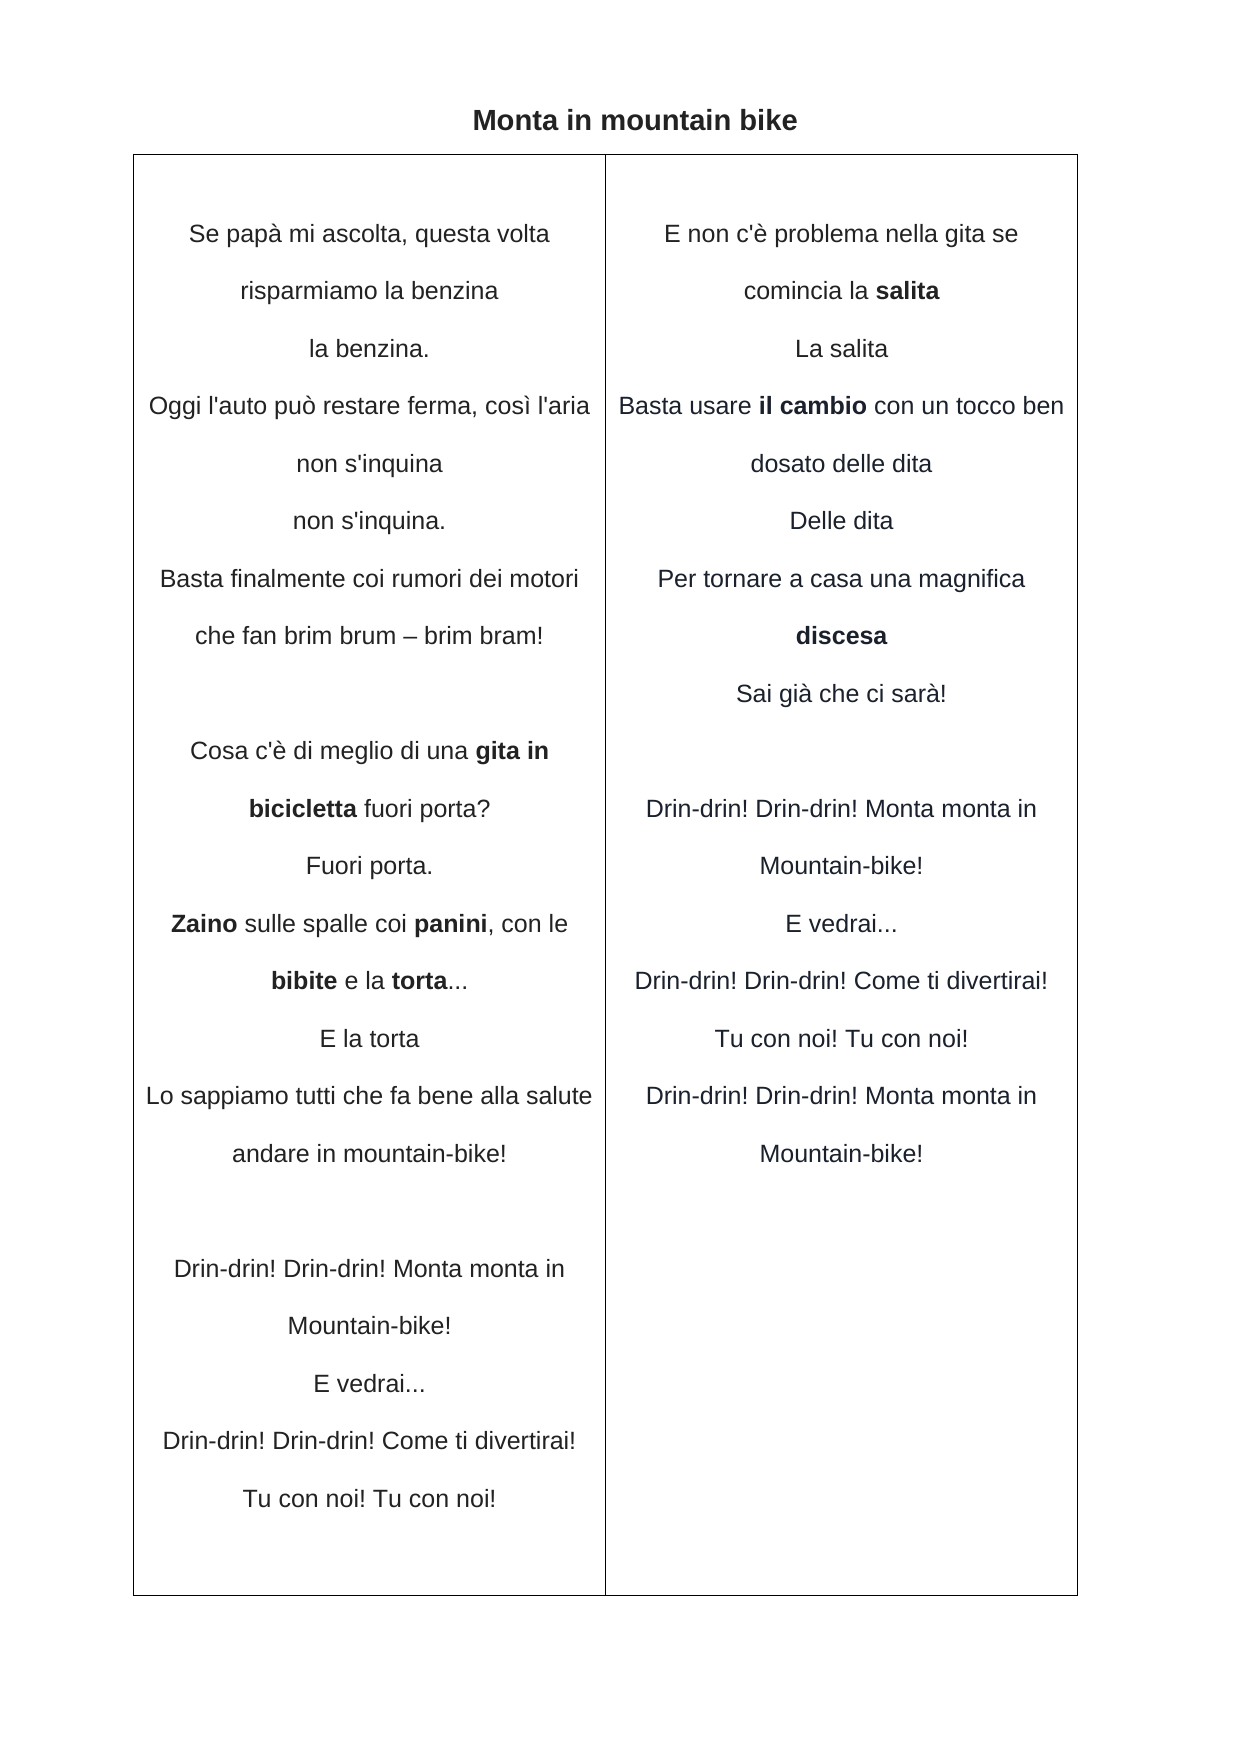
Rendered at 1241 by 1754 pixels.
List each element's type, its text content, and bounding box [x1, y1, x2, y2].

table_header E non c'è problema nella gita se comincia la salita La salita Basta usare il cambio con un tocco ben dosato delle dita Delle dita Per tornare a casa una magnifica discesa Sai già che ci sarà! Drin-drin! Drin-drin! Monta monta in Mountain-bike! E vedrai... Drin-drin! Drin-drin! Come ti divertirai! Tu con noi! Tu con noi! Drin-drin! Drin-drin! Monta monta in Mountain-bike! [606, 155, 1077, 1594]
table_header Se papà mi ascolta, questa volta risparmiamo la benzina la benzina. Oggi l'auto può restare ferma, così l'aria non s'inquina non s'inquina. Basta finalmente coi rumori dei motori che fan brim brum – brim bram! Cosa c'è di meglio di una gita in bicicletta fuori porta? Fuori porta. Zaino sulle spalle coi panini, con le bibite e la torta... E la torta Lo sappiamo tutti che fa bene alla salute andare in mountain-bike! Drin-drin! Drin-drin! Monta monta in Mountain-bike! E vedrai... Drin-drin! Drin-drin! Come ti divertirai! Tu con noi! Tu con noi! [134, 155, 605, 1594]
text Monta in mountain bike [133, 103, 1137, 137]
